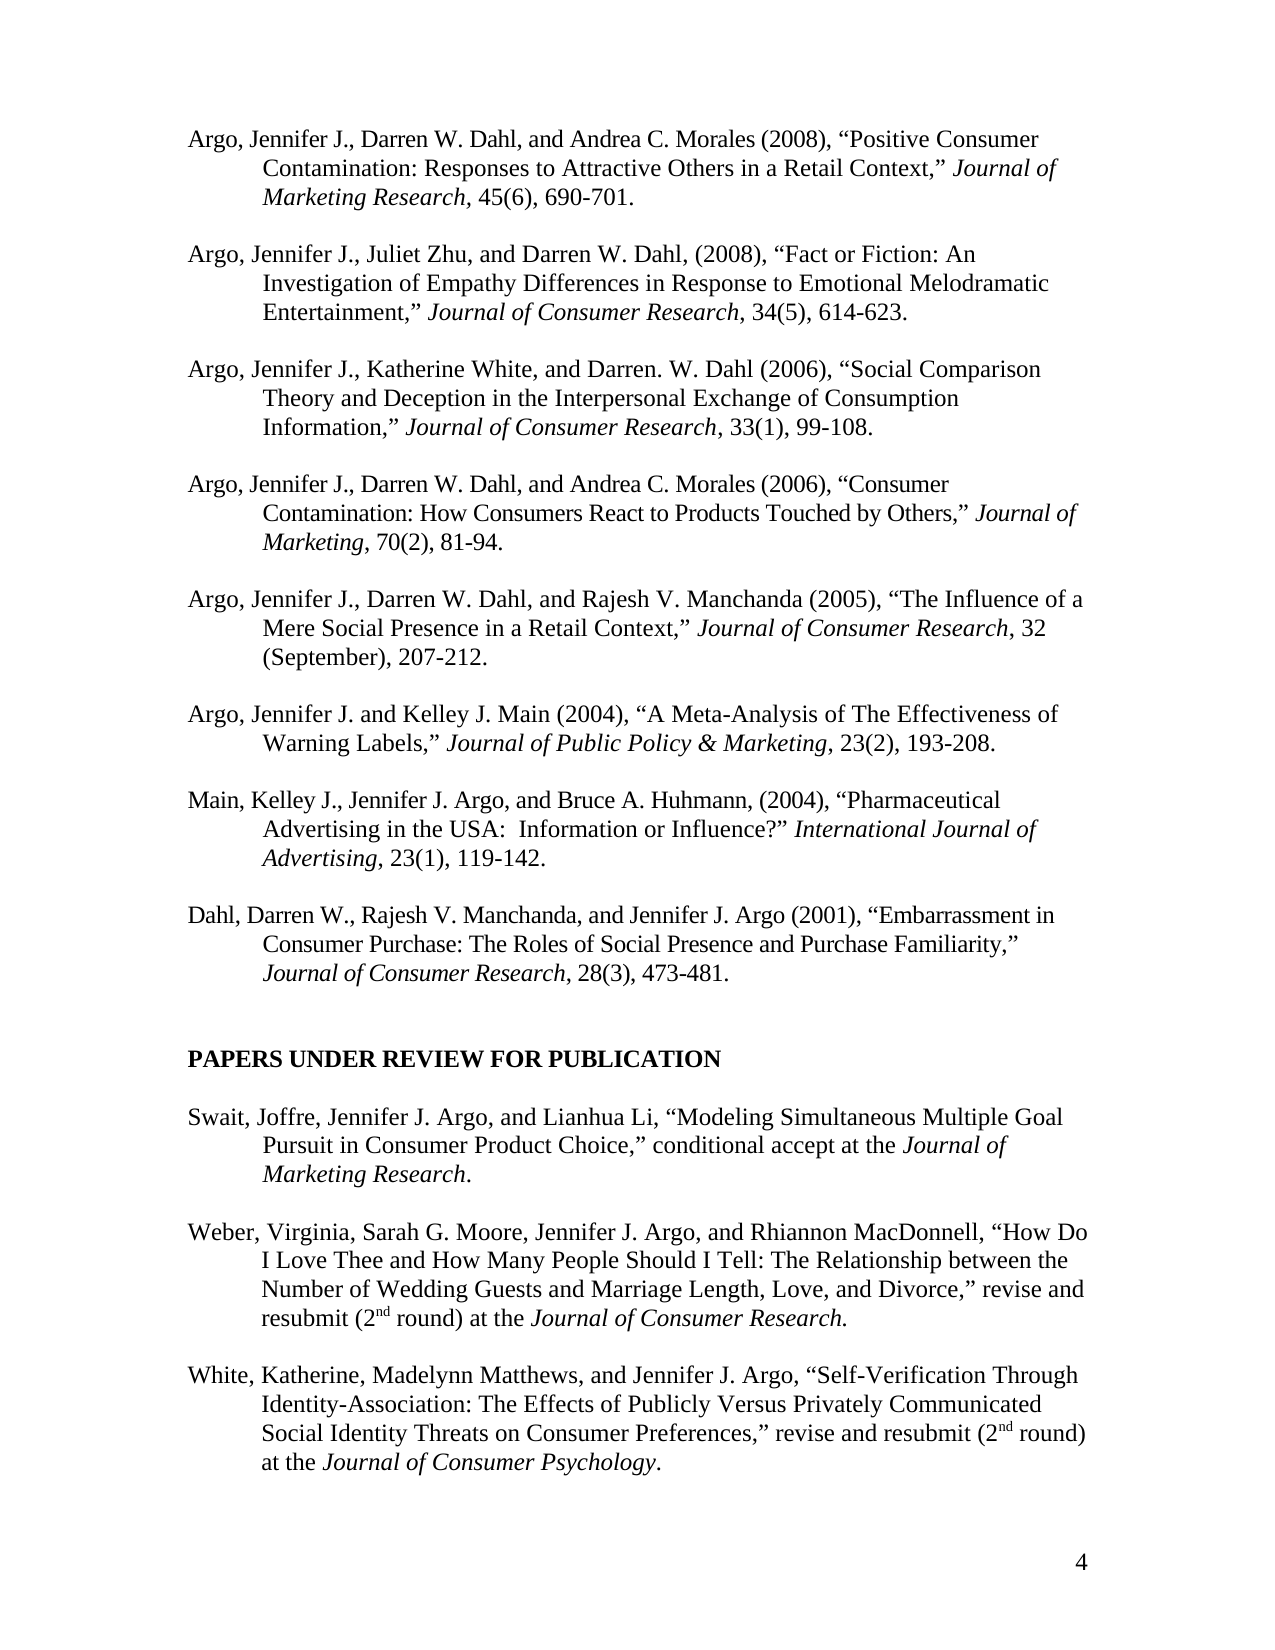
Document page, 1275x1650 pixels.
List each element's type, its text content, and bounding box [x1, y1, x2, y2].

text Dahl, Darren W., Rajesh V. Manchanda, and Jennifer J. Argo (2001), “Embarrassment in Consumer Purchase: The Roles of Social Presence and Purchase Familiarity,” Journal of Consumer Research, 28(3), 473-481. [187, 900, 1088, 987]
text Argo, Jennifer J., Darren W. Dahl, and Rajesh V. Manchanda (2005), “The Influence of a Mere Social Presence in a Retail Context,” Journal of Consumer Research, 32 (September), 207-212. [187, 584, 1088, 670]
text Swait, Joffre, Jennifer J. Argo, and Lianhua Li, “Modeling Simultaneous Multiple Goal Pursuit in Consumer Product Choice,” conditional accept at the Journal of Marketing Research. [187, 1102, 1088, 1188]
text Argo, Jennifer J., Darren W. Dahl, and Andrea C. Morales (2006), “Consumer Contamination: How Consumers React to Products Touched by Others,” Journal of Marketing, 70(2), 81-94. [187, 469, 1088, 555]
text PAPERS UNDER REVIEW FOR PUBLICATION [187, 1044, 1125, 1073]
text Argo, Jennifer J., Juliet Zhu, and Darren W. Dahl, (2008), “Fact or Fiction: An Investigation of Empathy Differences in Response to Emotional Melodramatic Entertainment,” Journal of Consumer Research, 34(5), 614-623. [187, 239, 1088, 325]
text Weber, Virginia, Sarah G. Moore, Jennifer J. Argo, and Rhiannon MacDonnell, “How Do I Love Thee and How Many People Should I Tell: The Relationship between the Number of Wedding Guests and Marriage Length, Love, and Divorce,” revise and resubmit (2nd round) at the Journal of Consumer Research. [187, 1217, 1088, 1332]
text Main, Kelley J., Jennifer J. Argo, and Bruce A. Huhmann, (2004), “Pharmaceutical Advertising in the USA: Information or Influence?” International Journal of Advertising, 23(1), 119-142. [187, 785, 1088, 872]
text White, Katherine, Madelynn Matthews, and Jennifer J. Argo, “Self-Verification Through Identity-Association: The Effects of Publicly Versus Privately Communicated Social Identity Threats on Consumer Preferences,” revise and resubmit (2nd round) at the Journal of Consumer Psychology. [187, 1360, 1088, 1475]
text Argo, Jennifer J., Katherine White, and Darren. W. Dahl (2006), “Social Comparison Theory and Deception in the Interpersonal Exchange of Consumption Information,” Journal of Consumer Research, 33(1), 99-108. [187, 354, 1088, 440]
text Argo, Jennifer J., Darren W. Dahl, and Andrea C. Morales (2008), “Positive Consumer Contamination: Responses to Attractive Others in a Retail Context,” Journal of Marketing Research, 45(6), 690-701. [187, 124, 1088, 210]
text Argo, Jennifer J. and Kelley J. Main (2004), “A Meta-Analysis of The Effectiveness of Warning Labels,” Journal of Public Policy & Marketing, 23(2), 193-208. [187, 699, 1088, 757]
